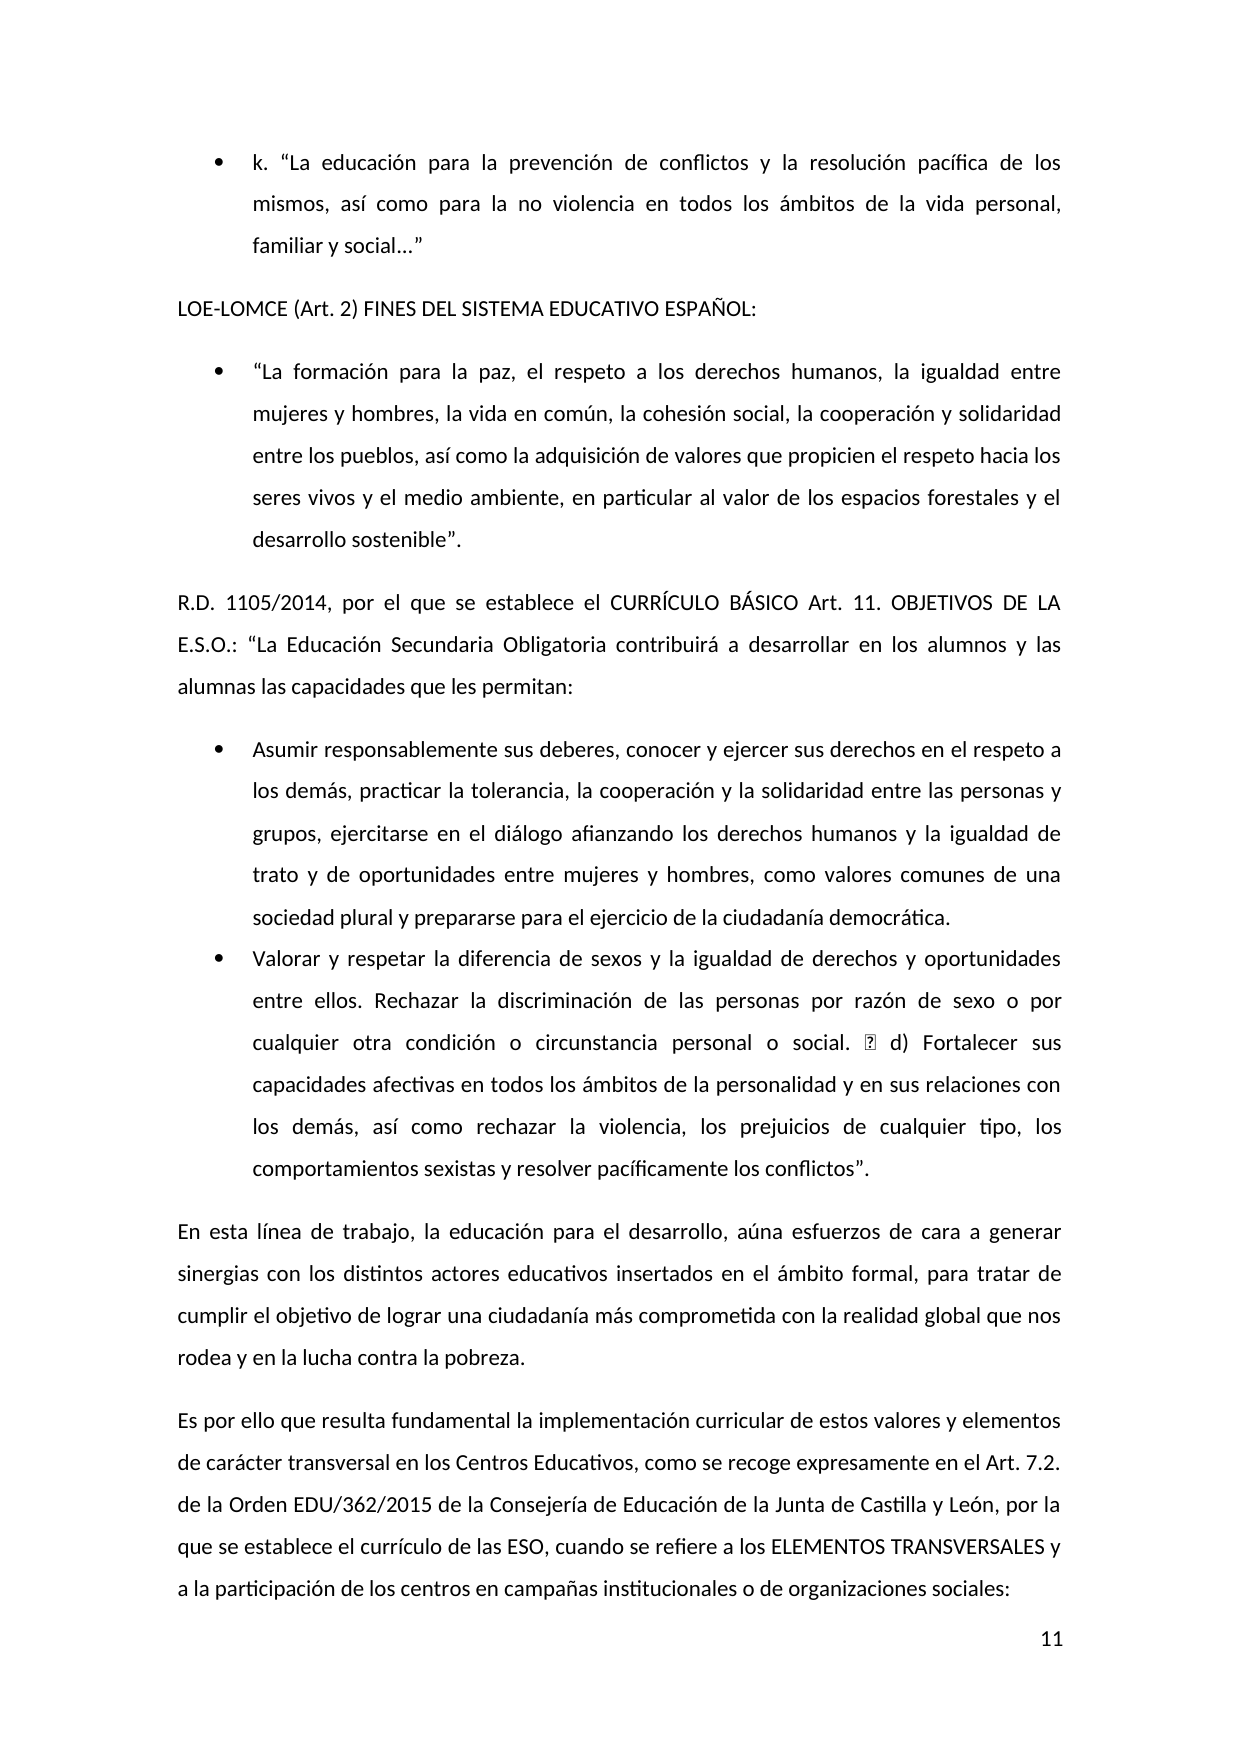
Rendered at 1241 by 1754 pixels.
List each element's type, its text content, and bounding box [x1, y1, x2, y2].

list Asumir responsablemente sus deberes, conocer y ejercer sus derechos en el respeto a los demás, practicar la tolerancia, la cooperación y la solidaridad entre las personas y grupos, ejercitarse en el diálogo afianzando los derechos humanos y la igualdad de trato y de oportunidades entre mujeres y hombres, como valores comunes de una sociedad plural y prepararse para el ejercicio de la ciudadanía democrática. [215, 735, 1063, 931]
list k. “La educación para la prevención de conflictos y la resolución pacífica de los mismos, así como para la no violencia en todos los ámbitos de la vida personal, familiar y social...” [215, 148, 1063, 259]
list Valorar y respetar la diferencia de sexos y la igualdad de derechos y oportunidades entre ellos. Rechazar la discriminación de las personas por razón de sexo o por cualquier otra condición o circunstancia personal o social.  d) Fortalecer sus capacidades afectivas en todos los ámbitos de la personalidad y en sus relaciones con los demás, así como rechazar la violencia, los prejuicios de cualquier tipo, los comportamientos sexistas y resolver pacíficamente los conflictos”. [215, 944, 1063, 1182]
text Es por ello que resulta fundamental la implementación curricular de estos valores y elementos de carácter transversal en los Centros Educativos, como se recoge expresamente en el Art. 7.2. de la Orden EDU/362/2015 de la Consejería de Educación de la Junta de Castilla y León, por la que se establece el currículo de las ESO, cuando se refiere a los ELEMENTOS TRANSVERSALES y a la participación de los centros en campañas institucionales o de organizaciones sociales: [177, 1406, 1063, 1602]
list “La formación para la paz, el respeto a los derechos humanos, la igualdad entre mujeres y hombres, la vida en común, la cohesión social, la cooperación y solidaridad entre los pueblos, así como la adquisición de valores que propicien el respeto hacia los seres vivos y el medio ambiente, en particular al valor de los espacios forestales y el desarrollo sostenible”. [215, 357, 1063, 553]
text R.D. 1105/2014, por el que se establece el CURRÍCULO BÁSICO Art. 11. OBJETIVOS DE LA E.S.O.: “La Educación Secundaria Obligatoria contribuirá a desarrollar en los alumnos y las alumnas las capacidades que les permitan: [177, 588, 1063, 700]
text En esta línea de trabajo, la educación para el desarrollo, aúna esfuerzos de cara a generar sinergias con los distintos actores educativos insertados en el ámbito formal, para tratar de cumplir el objetivo de lograr una ciudadanía más comprometida con la realidad global que nos rodea y en la lucha contra la pobreza. [177, 1217, 1063, 1371]
text LOE-LOMCE (Art. 2) FINES DEL SISTEMA EDUCATIVO ESPAÑOL: [177, 294, 1063, 322]
